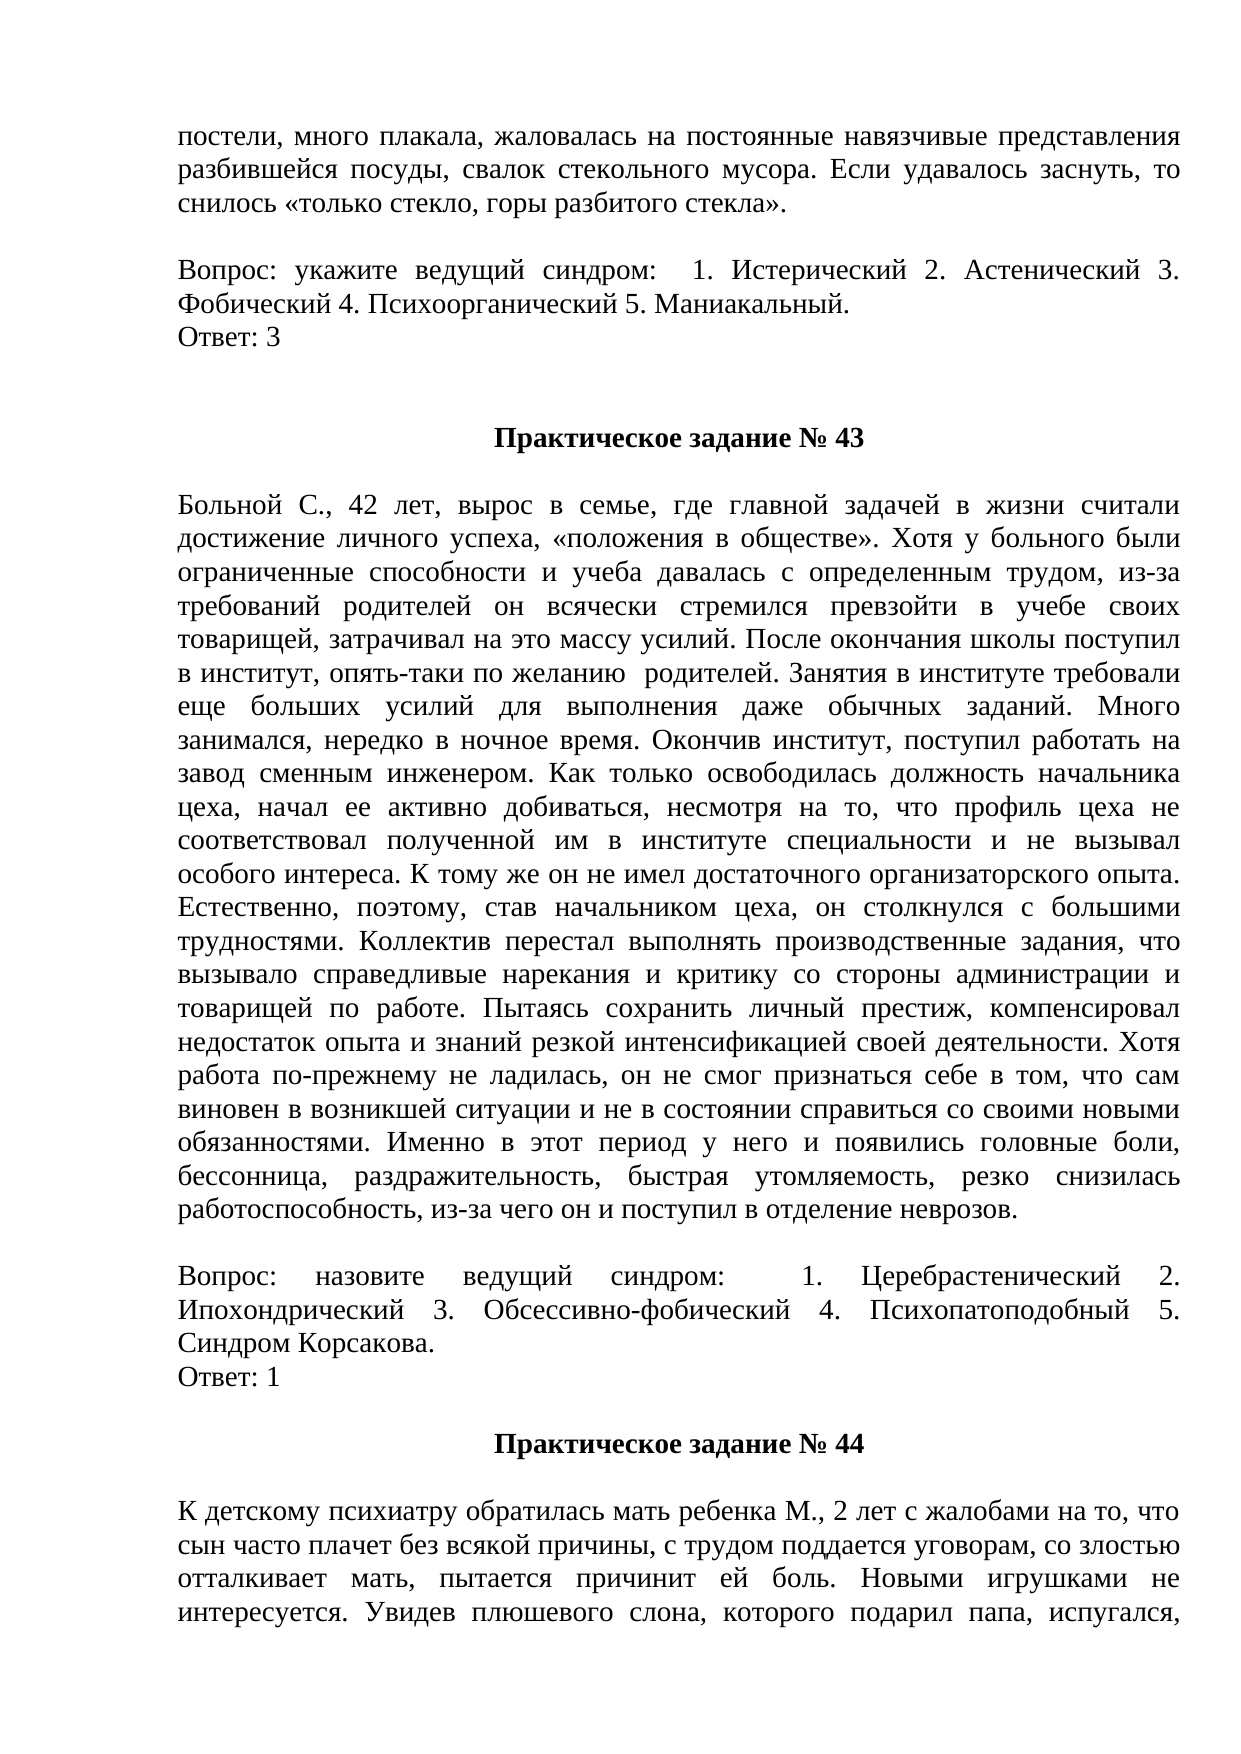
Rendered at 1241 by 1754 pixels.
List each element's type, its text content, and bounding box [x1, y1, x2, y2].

text Вопрос: назовите ведущий синдром: 1. Церебрастенический 2. Ипохондрический 3. Обсессивно-фобический 4. Психопатоподобный 5. Синдром Корсакова. [177, 1258, 1181, 1359]
text Больной С., 42 лет, вырос в семье, где главной задачей в жизни считали достижение личного успеха, «положения в обществе». Хотя у больного были ограниченные способности и учеба давалась с определенным трудом, из-за требований родителей он всячески стремился превзойти в учебе своих товарищей, затрачивал на это массу усилий. После окончания школы поступил в институт, опять-таки по желанию родителей. Занятия в институте требовали еще больших усилий для выполнения даже обычных заданий. Много занимался, нередко в ночное время. Окончив институт, поступил работать на завод сменным инженером. Как только освободилась должность начальника цеха, начал ее активно добиваться, несмотря на то, что профиль цеха не соответствовал полученной им в институте специальности и не вызывал особого интереса. К тому же он не имел достаточного организаторского опыта. Естественно, поэтому, став начальником цеха, он столкнулся с большими трудностями. Коллектив перестал выполнять производственные задания, что вызывало справедливые нарекания и критику со стороны администрации и товарищей по работе. Пытаясь сохранить личный престиж, компенсировал недостаток опыта и знаний резкой интенсификацией своей деятельности. Хотя работа по-прежнему не ладилась, он не смог признаться себе в том, что сам виновен в возникшей ситуации и не в состоянии справиться со своими новыми обязанностями. Именно в этот период у него и появились головные боли, бессонница, раздражительность, быстрая утомляемость, резко снизилась работоспособность, из-за чего он и поступил в отделение неврозов. [177, 487, 1181, 1225]
text Ответ: 1 [177, 1359, 1181, 1393]
text Вопрос: укажите ведущий синдром: 1. Истерический 2. Астенический 3. Фобический 4. Психоорганический 5. Маниакальный. [177, 252, 1181, 319]
text Практическое задание № 44 [177, 1426, 1181, 1460]
text Ответ: 3 [177, 319, 1181, 353]
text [177, 1493, 1181, 1627]
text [177, 118, 1181, 219]
text Практическое задание № 43 [177, 420, 1181, 453]
